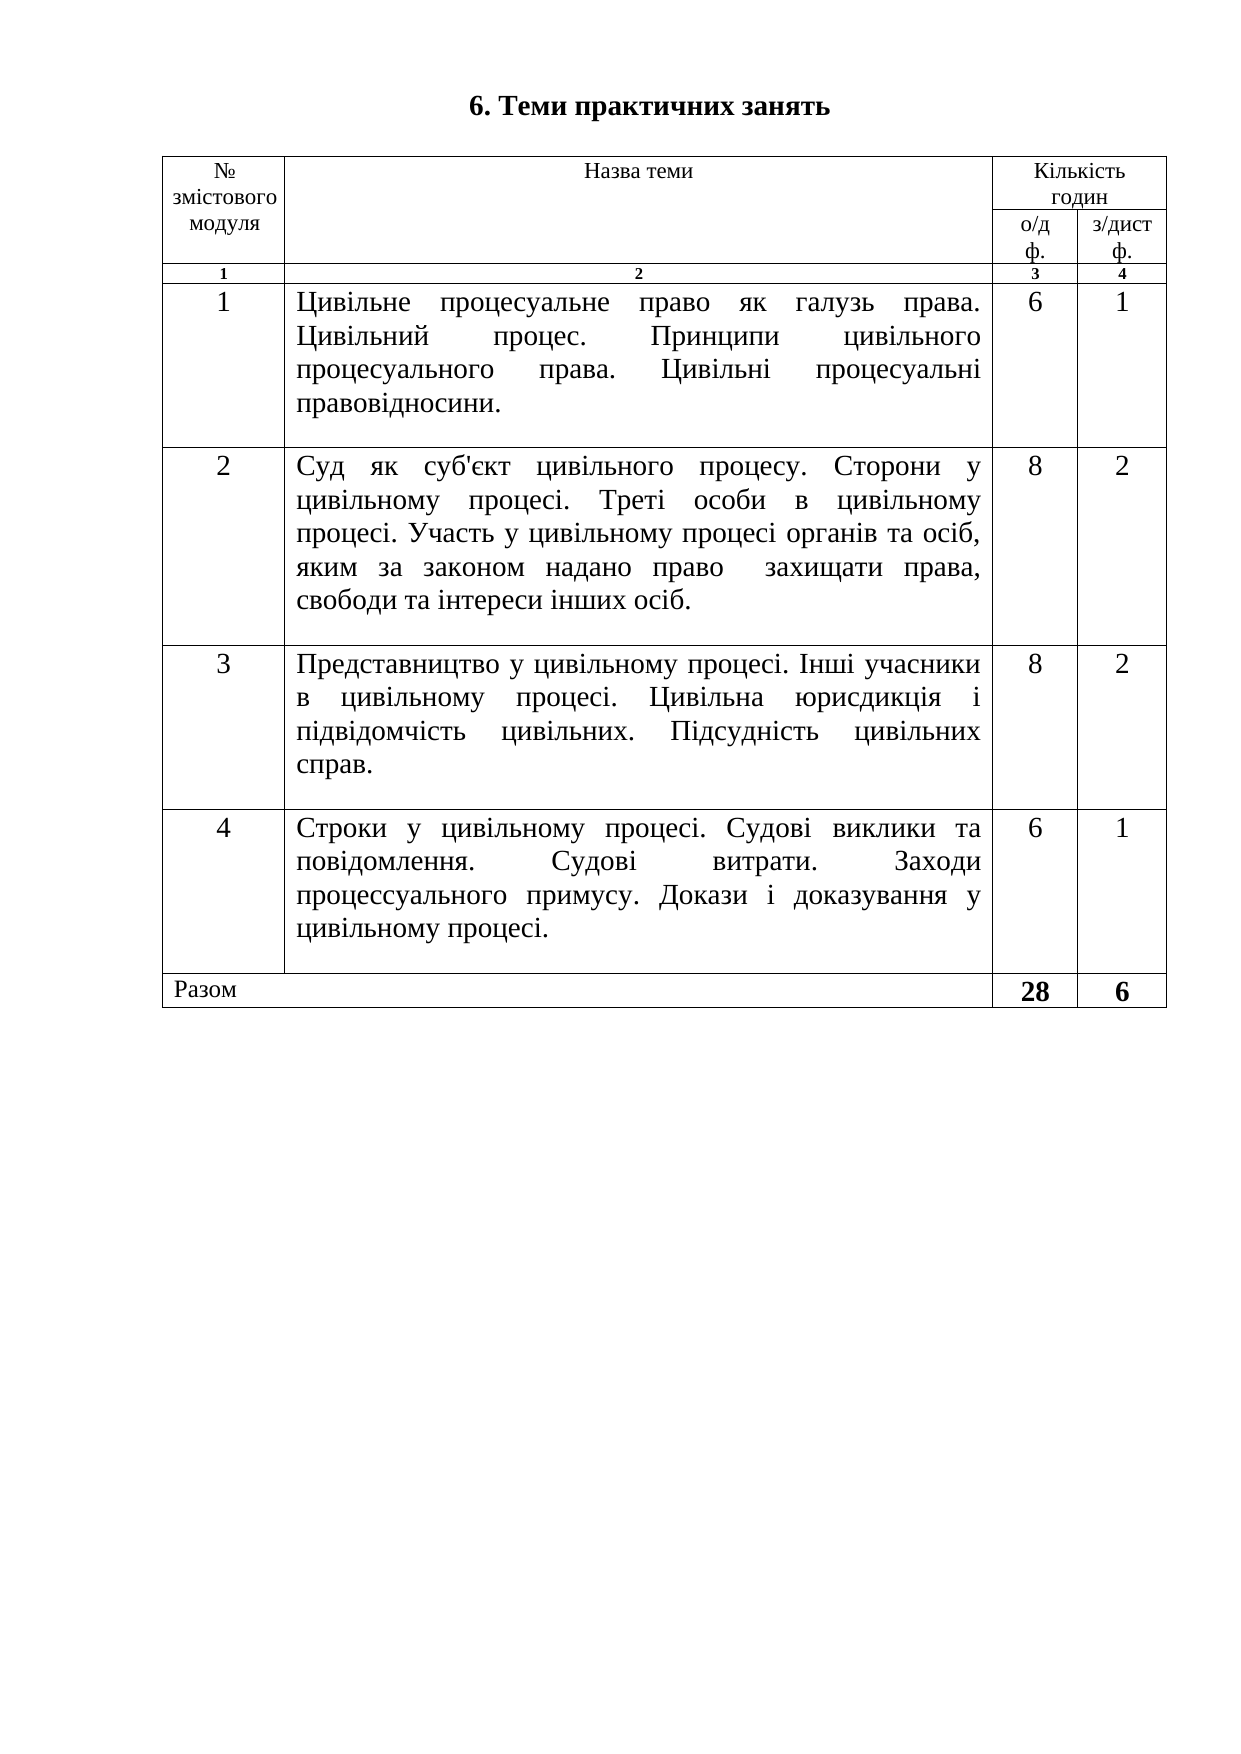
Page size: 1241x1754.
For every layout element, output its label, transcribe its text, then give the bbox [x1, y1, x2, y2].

text 6. Теми практичних занять [148, 88, 1152, 122]
table_cell 1 [1078, 810, 1166, 973]
table_cell 2 [163, 448, 284, 645]
table_cell 6 [1078, 974, 1166, 1007]
table_cell 1 [163, 284, 284, 447]
table_cell 4 [1078, 264, 1166, 283]
table_cell 8 [993, 448, 1077, 645]
table_cell 4 [163, 810, 284, 973]
table_cell 3 [163, 646, 284, 809]
table_header № змістового модуля [163, 157, 284, 263]
table_cell 2 [1078, 646, 1166, 809]
table_cell 8 [993, 646, 1077, 809]
table_cell Разом [163, 974, 992, 1007]
table_header Назва теми [285, 157, 992, 263]
table_cell 28 [993, 974, 1077, 1007]
table_cell 2 [285, 264, 992, 283]
table_cell Строки у цивільному процесі. Судові виклики та повідомлення. Судові витрати. Заходи процессуального примусу. Докази і доказування у цивільному процесі. [285, 810, 992, 973]
table_cell 6 [993, 284, 1077, 447]
table_cell 1 [163, 264, 284, 283]
table_cell Суд як суб'єкт цивільного процесу. Сторони у цивільному процесі. Треті особи в цивільному процесі. Участь у цивільному процесі органів та осіб, яким за законом надано право захищати права, свободи та інтереси інших осіб. [285, 448, 992, 645]
table_header Кількість годин [993, 157, 1166, 209]
table_cell Представництво у цивільному процесі. Інші учасники в цивільному процесі. Цивільна юрисдикція і підвідомчість цивільних. Підсудність цивільних справ. [285, 646, 992, 809]
table_cell 1 [1078, 284, 1166, 447]
table_cell 3 [993, 264, 1077, 283]
table_cell 6 [993, 810, 1077, 973]
table_cell 2 [1078, 448, 1166, 645]
table_cell з/дист ф. [1078, 210, 1166, 263]
table_cell Цивільне процесуальне право як галузь права. Цивільний процес. Принципи цивільного процесуального права. Цивільні процесуальні правовідносини. [285, 284, 992, 447]
table_cell о/д ф. [993, 210, 1077, 263]
